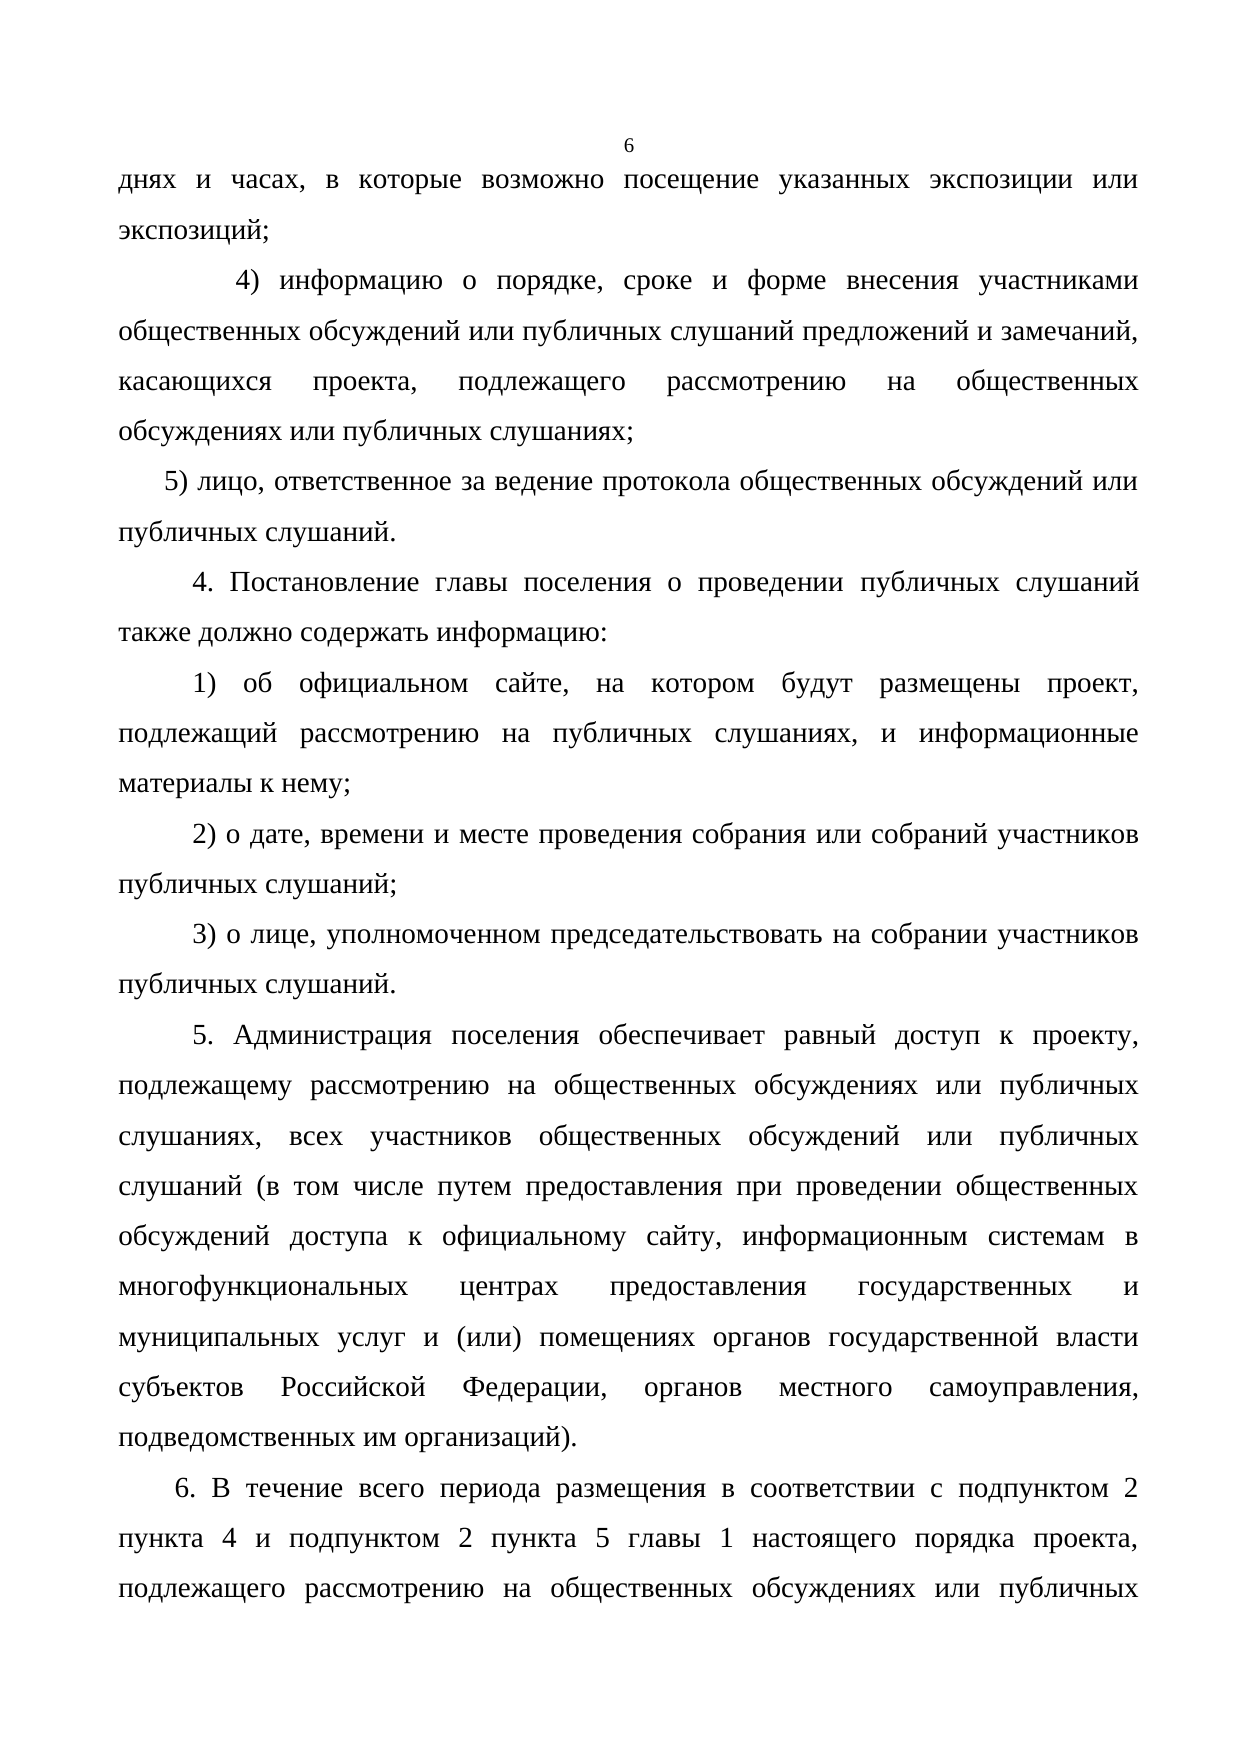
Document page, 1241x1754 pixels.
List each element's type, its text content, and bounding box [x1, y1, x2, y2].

text 2) о дате, времени и месте проведения собрания или собраний участников публичных слушаний; [118, 816, 1140, 899]
text 4) информацию о порядке, сроке и форме внесения участниками общественных обсуждений или публичных слушаний предложений и замечаний, касающихся проекта, подлежащего рассмотрению на общественных обсуждениях или публичных слушаниях; [118, 262, 1140, 447]
text 1) об официальном сайте, на котором будут размещены проект, подлежащий рассмотрению на публичных слушаниях, и информационные материалы к нему; [118, 665, 1140, 799]
text 5) лицо, ответственное за ведение протокола общественных обсуждений или публичных слушаний. [118, 463, 1140, 547]
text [118, 1470, 1140, 1604]
text 4. Постановление главы поселения о проведении публичных слушаний также должно содержать информацию: [118, 564, 1140, 648]
text 5. Администрация поселения обеспечивает равный доступ к проекту, подлежащему рассмотрению на общественных обсуждениях или публичных слушаниях, всех участников общественных обсуждений или публичных слушаний (в том числе путем предоставления при проведении общественных обсуждений доступа к официальному сайту, информационным системам в многофункциональных центрах предоставления государственных и муниципальных услуг и (или) помещениях органов государственной власти субъектов Российской Федерации, органов местного самоуправления, подведомственных им организаций). [118, 1017, 1140, 1453]
text 3) о лице, уполномоченном председательствовать на собрании участников публичных слушаний. [118, 916, 1140, 1000]
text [118, 162, 1140, 246]
